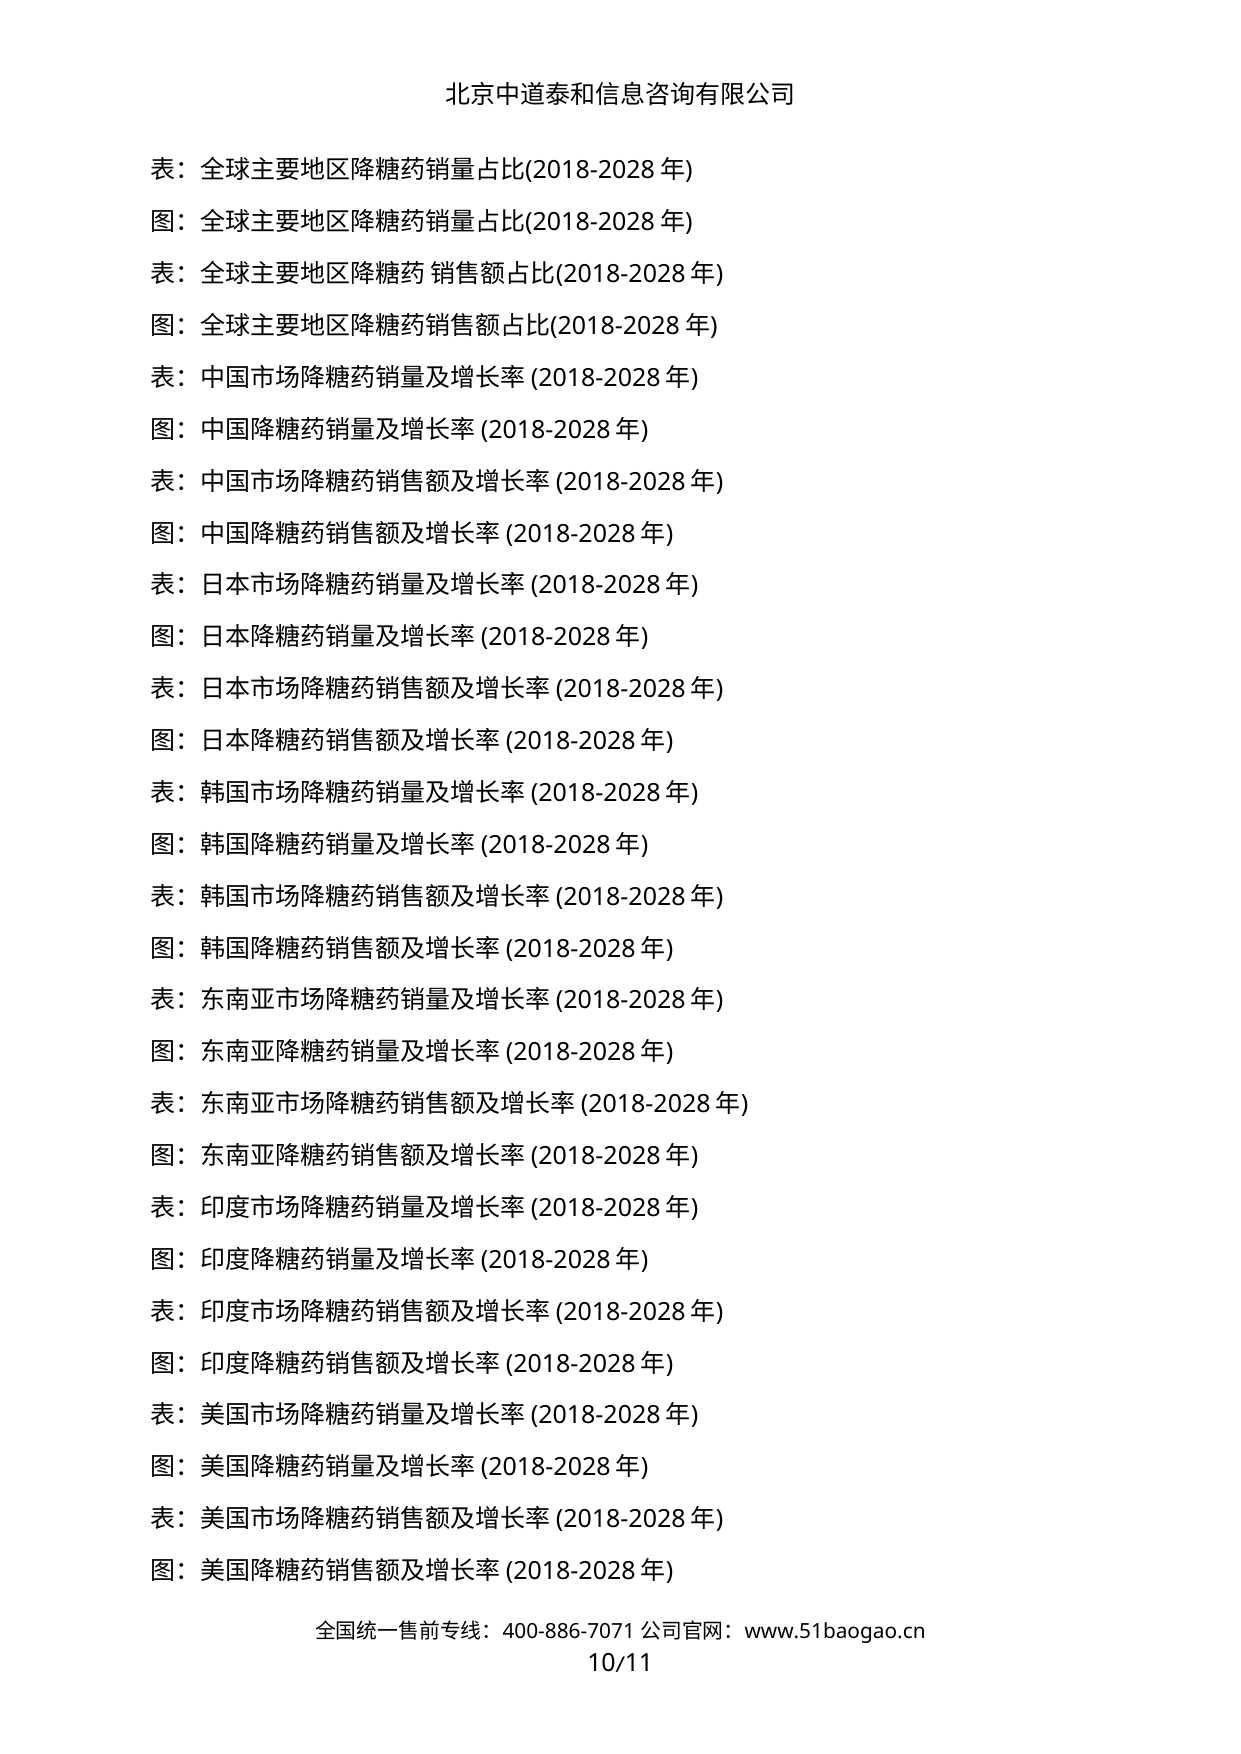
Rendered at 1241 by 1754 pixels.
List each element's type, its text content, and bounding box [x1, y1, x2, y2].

text 图：韩国降糖药销售额及增长率 (2018-2028年) [150, 928, 1090, 964]
text 图：中国降糖药销量及增长率 (2018-2028年) [150, 409, 1090, 446]
text 图：美国降糖药销售额及增长率 (2018-2028年) [150, 1551, 1090, 1587]
text 图：全球主要地区降糖药销售额占比(2018-2028年) [150, 306, 1090, 342]
text 表：日本市场降糖药销量及增长率 (2018-2028年) [150, 565, 1090, 601]
text 图：全球主要地区降糖药销量占比(2018-2028年) [150, 202, 1090, 238]
text 表：日本市场降糖药销售额及增长率 (2018-2028年) [150, 669, 1090, 705]
text 表：中国市场降糖药销售额及增长率 (2018-2028年) [150, 461, 1090, 497]
text 图：韩国降糖药销量及增长率 (2018-2028年) [150, 824, 1090, 861]
text 图：印度降糖药销售额及增长率 (2018-2028年) [150, 1343, 1090, 1379]
text 图：印度降糖药销量及增长率 (2018-2028年) [150, 1239, 1090, 1276]
text 表：印度市场降糖药销售额及增长率 (2018-2028年) [150, 1291, 1090, 1327]
text 表：韩国市场降糖药销量及增长率 (2018-2028年) [150, 772, 1090, 809]
text 图：东南亚降糖药销量及增长率 (2018-2028年) [150, 1032, 1090, 1068]
text 表：美国市场降糖药销售额及增长率 (2018-2028年) [150, 1499, 1090, 1535]
text 表：美国市场降糖药销量及增长率 (2018-2028年) [150, 1395, 1090, 1431]
text 表：全球主要地区降糖药 销售额占比(2018-2028年) [150, 254, 1090, 290]
text 表：印度市场降糖药销量及增长率 (2018-2028年) [150, 1187, 1090, 1224]
text 表：中国市场降糖药销量及增长率 (2018-2028年) [150, 357, 1090, 394]
text 表：东南亚市场降糖药销售额及增长率 (2018-2028年) [150, 1084, 1090, 1120]
text 图：日本降糖药销售额及增长率 (2018-2028年) [150, 721, 1090, 757]
text 表：韩国市场降糖药销售额及增长率 (2018-2028年) [150, 876, 1090, 912]
text 表：全球主要地区降糖药销量占比(2018-2028年) [150, 150, 1090, 186]
text 图：中国降糖药销售额及增长率 (2018-2028年) [150, 513, 1090, 549]
text 图：美国降糖药销量及增长率 (2018-2028年) [150, 1447, 1090, 1483]
text 图：日本降糖药销量及增长率 (2018-2028年) [150, 617, 1090, 653]
text 图：东南亚降糖药销售额及增长率 (2018-2028年) [150, 1136, 1090, 1172]
text 表：东南亚市场降糖药销量及增长率 (2018-2028年) [150, 980, 1090, 1016]
